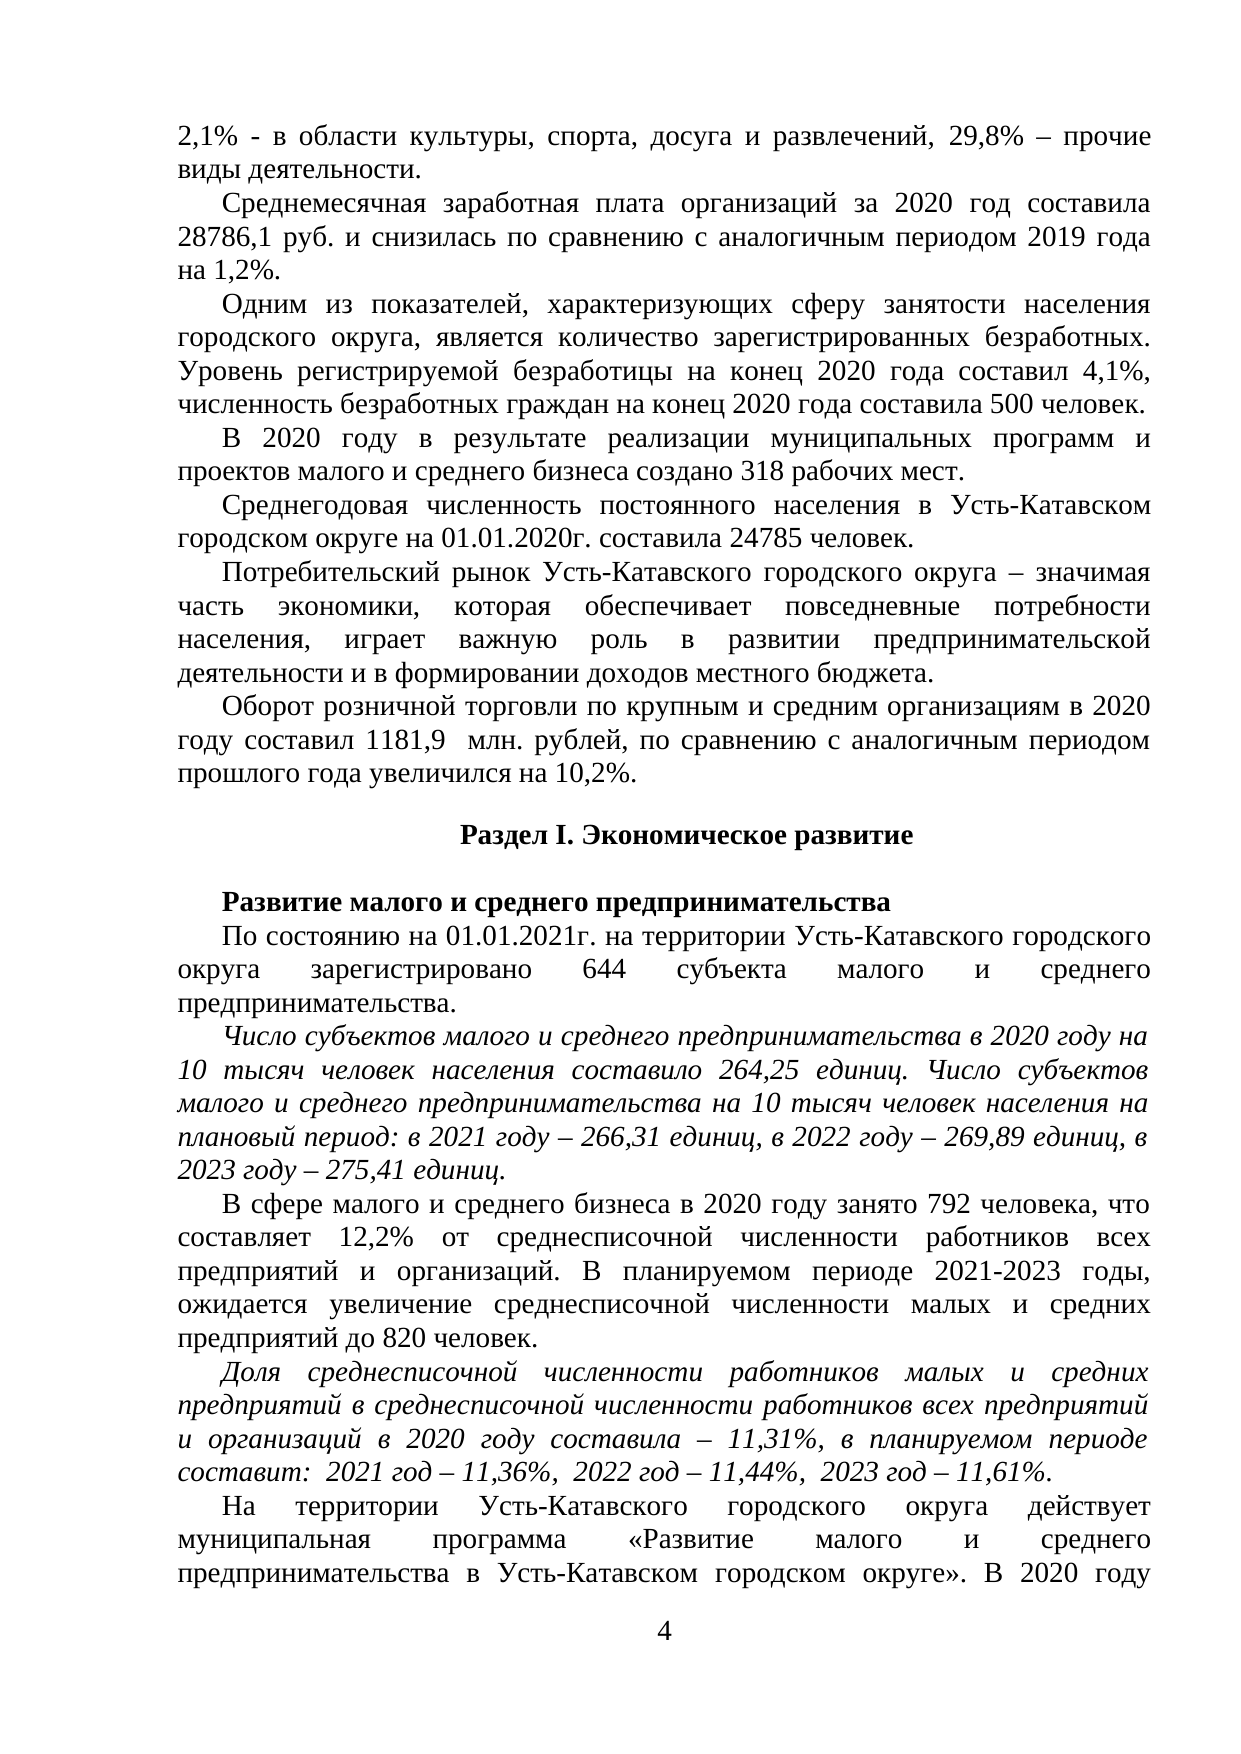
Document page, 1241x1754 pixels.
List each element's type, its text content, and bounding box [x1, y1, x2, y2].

text По состоянию на 01.01.2021г. на территории Усть-Катавского городского округа зарегистрировано 644 субъекта малого и среднего предпринимательства. [177, 918, 1152, 1018]
text Число субъектов малого и среднего предпринимательства в 2020 году на 10 тысяч человек населения составило 264,25 единиц. Число субъектов малого и среднего предпринимательства на 10 тысяч человек населения на плановый период: в 2021 году – 266,31 единиц, в 2022 году – 269,89 единиц, в 2023 году – 275,41 единиц. [177, 1018, 1152, 1186]
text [177, 118, 1152, 185]
list Раздел I. Экономическое развитие [177, 817, 1152, 851]
text Доля среднесписочной численности работников малых и средних предприятий в среднесписочной численности работников всех предприятий и организаций в 2020 году составила – 11,31%, в планируемом периоде составит: 2021 год – 11,36%, 2022 год – 11,44%, 2023 год – 11,61%. [177, 1354, 1152, 1488]
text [177, 1488, 1152, 1588]
text В 2020 году в результате реализации муниципальных программ и проектов малого и среднего бизнеса создано 318 рабочих мест. [177, 420, 1152, 487]
text Потребительский рынок Усть-Катавского городского округа – значимая часть экономики, которая обеспечивает повседневные потребности населения, играет важную роль в развитии предпринимательской деятельности и в формировании доходов местного бюджета. [177, 554, 1152, 688]
text Одним из показателей, характеризующих сферу занятости населения городского округа, является количество зарегистрированных безработных. Уровень регистрируемой безработицы на конец 2020 года составил 4,1%, численность безработных граждан на конец 2020 года составила 500 человек. [177, 286, 1152, 420]
text Среднемесячная заработная плата организаций за 2020 год составила 28786,1 руб. и снизилась по сравнению с аналогичным периодом 2019 года на 1,2%. [177, 185, 1152, 286]
text Развитие малого и среднего предпринимательства [177, 884, 1152, 918]
text Оборот розничной торговли по крупным и средним организациям в 2020 году составил 1181,9 млн. рублей, по сравнению с аналогичным периодом прошлого года увеличился на 10,2%. [177, 688, 1152, 789]
text В сфере малого и среднего бизнеса в 2020 году занято 792 человека, что составляет 12,2% от среднесписочной численности работников всех предприятий и организаций. В планируемом периоде 2021-2023 годы, ожидается увеличение среднесписочной численности малых и средних предприятий до 820 человек. [177, 1186, 1152, 1354]
text Среднегодовая численность постоянного населения в Усть-Катавском городском округе на 01.01.2020г. составила 24785 человек. [177, 487, 1152, 554]
